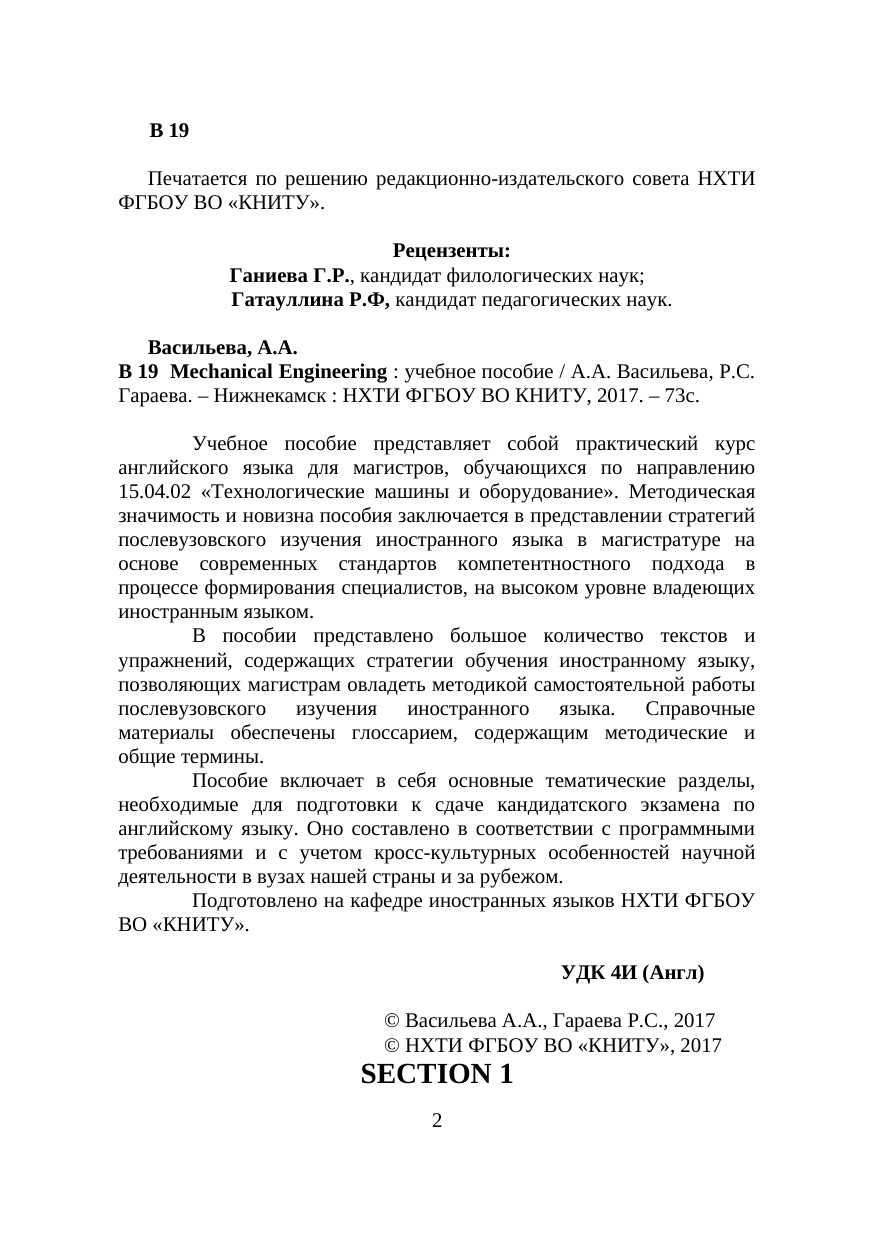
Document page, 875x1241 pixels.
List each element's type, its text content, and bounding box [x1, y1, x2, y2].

text Пособие включает в себя основные тематические разделы, необходимые для подготовки к сдаче кандидатского экзамена по английскому языку. Оно составлено в соответствии с программными требованиями и с учетом кросс-культурных особенностей научной деятельности в вузах нашей страны и за рубежом. [118, 768, 756, 888]
text Подготовлено на кафедре иностранных языков НХТИ ФГБОУ ВО «КНИТУ». [118, 888, 756, 936]
text Печатается по решению редакционно-издательского совета НХТИ ФГБОУ ВО «КНИТУ». [118, 166, 756, 214]
text © Васильева А.А., Гараева Р.С., 2017 [384, 1008, 756, 1032]
text Учебное пособие представляет собой практический курс английского языка для магистров, обучающихся по направлению 15.04.02 «Технологические машины и оборудование». Методическая значимость и новизна пособия заключается в представлении стратегий послевузовского изучения иностранного языка в магистратуре на основе современных стандартов компетентностного подхода в процессе формирования специалистов, на высоком уровне владеющих иностранным языком. [118, 431, 756, 623]
text В пособии представлено большое количество текстов и упражнений, содержащих стратегии обучения иностранному языку, позволяющих магистрам овладеть методикой самостоятельной работы послевузовского изучения иностранного языка. Справочные материалы обеспечены глоссарием, содержащим методические и общие термины. [118, 623, 756, 768]
text В 19 Mechanical Engineering : учебное пособие / А.А. Васильева, Р.С. Гараева. – Нижнекамск : НХТИ ФГБОУ ВО КНИТУ, 2017. – 73с. [118, 359, 756, 407]
text © НХТИ ФГБОУ ВО «КНИТУ», 2017 [384, 1032, 756, 1057]
text Ганиева Г.Р., кандидат филологических наук; [118, 262, 756, 287]
text Васильева, А.А. [118, 335, 756, 359]
text В 19 [118, 118, 756, 142]
text Рецензенты: [118, 238, 756, 262]
text SECTION 1 [118, 1057, 756, 1090]
subtitle УДК 4И (Англ) [487, 960, 756, 984]
text Гатауллина Р.Ф, кандидат педагогических наук. [118, 287, 756, 311]
